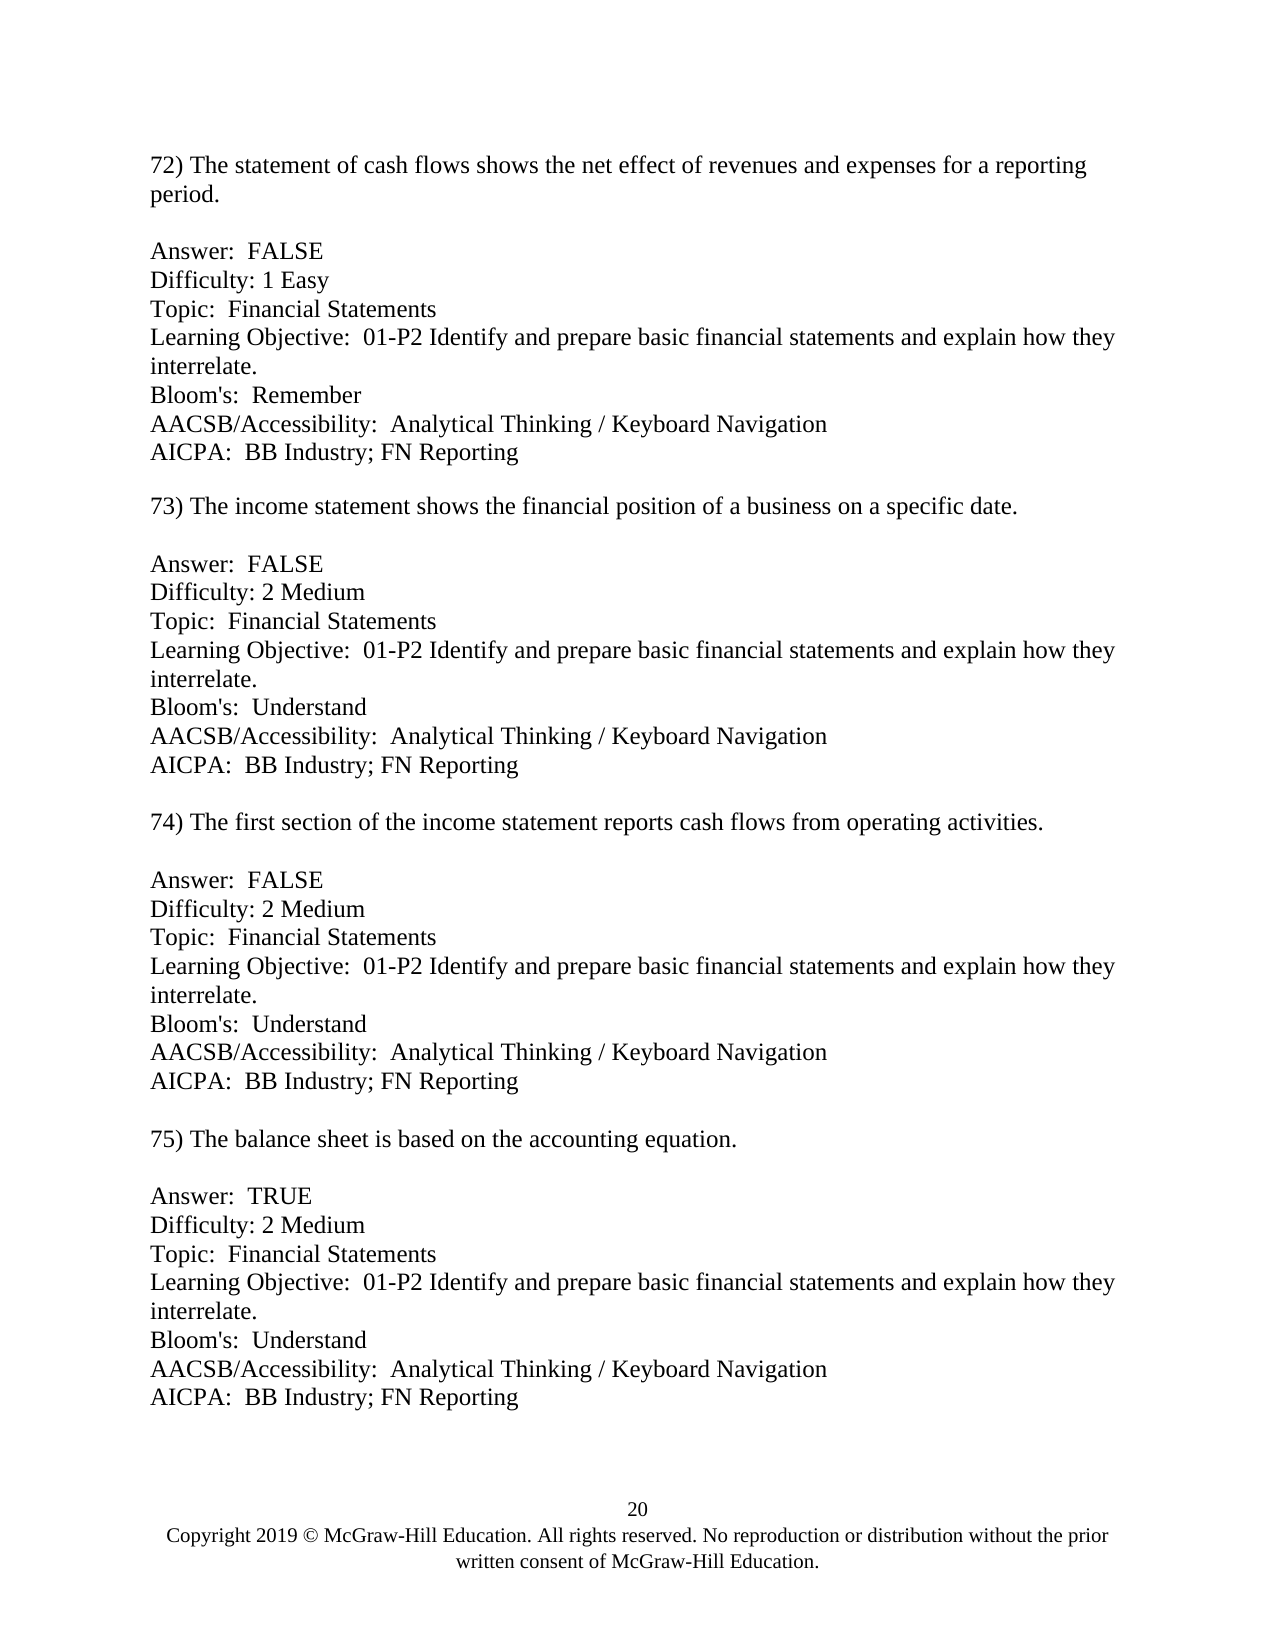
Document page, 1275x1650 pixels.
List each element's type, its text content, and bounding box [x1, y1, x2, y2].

text AACSB/Accessibility: Analytical Thinking / Keyboard Navigation [150, 721, 1125, 750]
text 74) The first section of the income statement reports cash flows from operating activities. [150, 807, 1125, 836]
text Difficulty: 1 Easy [150, 265, 1125, 294]
text Bloom's: Understand [150, 1325, 1125, 1354]
text AACSB/Accessibility: Analytical Thinking / Keyboard Navigation [150, 1037, 1125, 1066]
text Learning Objective: 01-P2 Identify and prepare basic financial statements and explain how they interrelate. [150, 951, 1125, 1009]
text Difficulty: 2 Medium [150, 894, 1125, 922]
text Answer: TRUE [150, 1181, 1125, 1210]
text Answer: FALSE [150, 865, 1125, 894]
text Difficulty: 2 Medium [150, 1210, 1125, 1239]
text Difficulty: 2 Medium [150, 577, 1125, 606]
text 72) The statement of cash flows shows the net effect of revenues and expenses for a reporting period. [150, 150, 1125, 207]
text 73) The income statement shows the financial position of a business on a specific date. [150, 491, 1125, 520]
text Bloom's: Understand [150, 1009, 1125, 1037]
text Learning Objective: 01-P2 Identify and prepare basic financial statements and explain how they interrelate. [150, 1267, 1125, 1325]
text Topic: Financial Statements [150, 294, 1125, 322]
text AACSB/Accessibility: Analytical Thinking / Keyboard Navigation [150, 409, 1125, 437]
text AICPA: BB Industry; FN Reporting [150, 1382, 1125, 1411]
text AICPA: BB Industry; FN Reporting [150, 1066, 1125, 1095]
text Answer: FALSE [150, 549, 1125, 577]
text 75) The balance sheet is based on the accounting equation. [150, 1124, 1125, 1152]
text Learning Objective: 01-P2 Identify and prepare basic financial statements and explain how they interrelate. [150, 322, 1125, 380]
text AICPA: BB Industry; FN Reporting [150, 437, 1125, 466]
text Answer: FALSE [150, 236, 1125, 265]
text Bloom's: Understand [150, 692, 1125, 721]
text Bloom's: Remember [150, 380, 1125, 409]
text Topic: Financial Statements [150, 922, 1125, 951]
text AACSB/Accessibility: Analytical Thinking / Keyboard Navigation [150, 1354, 1125, 1382]
text Topic: Financial Statements [150, 1239, 1125, 1267]
text AICPA: BB Industry; FN Reporting [150, 750, 1125, 779]
text Learning Objective: 01-P2 Identify and prepare basic financial statements and explain how they interrelate. [150, 635, 1125, 692]
text Topic: Financial Statements [150, 606, 1125, 635]
